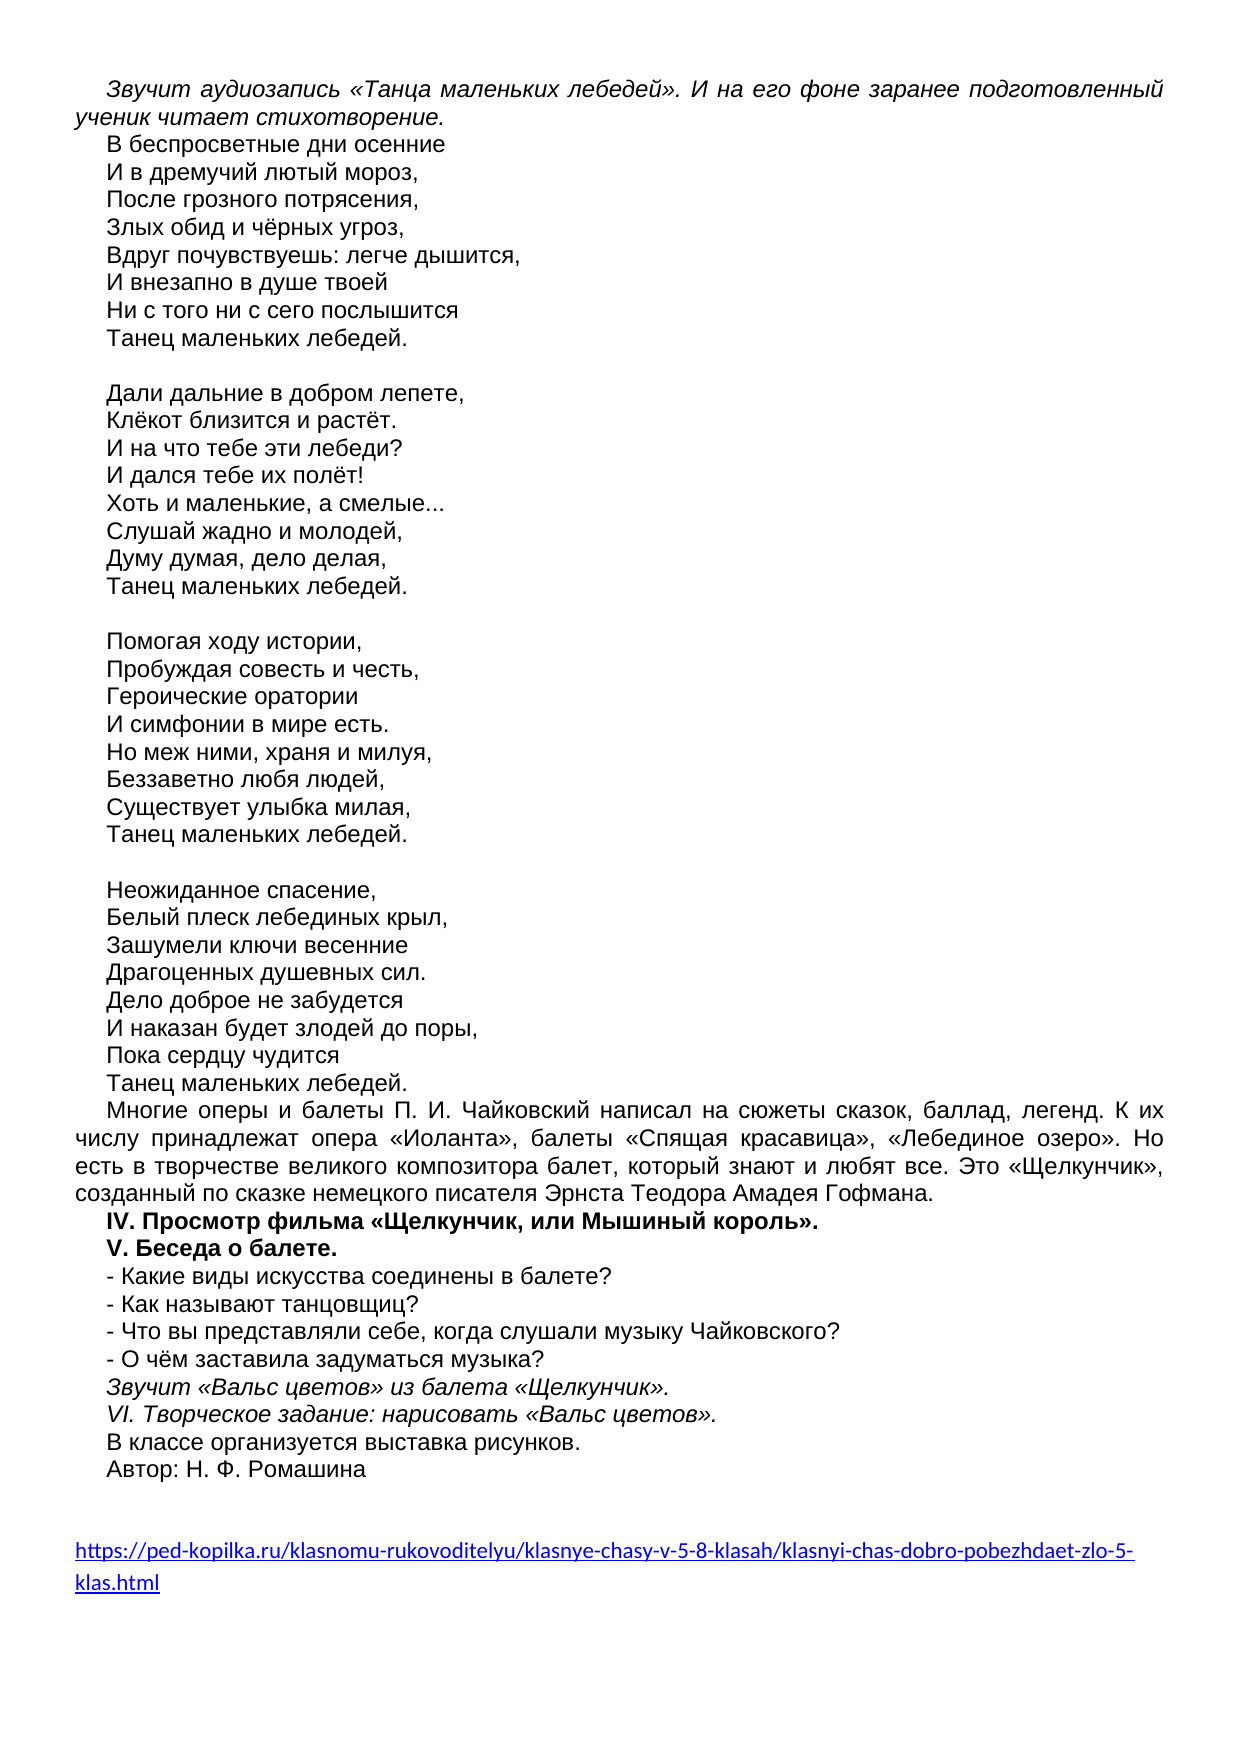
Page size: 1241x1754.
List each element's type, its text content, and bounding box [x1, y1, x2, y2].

text Драгоценных душевных сил. [75, 958, 1165, 986]
text - Как называют танцовщиц? [75, 1289, 1165, 1317]
text Танец маленьких лебедей. [75, 820, 1165, 848]
text Пока сердцу чудится [75, 1041, 1165, 1069]
text Звучит аудиозапись «Танца маленьких лебедей». И на его фоне заранее подготовленный ученик читает стихотворение. [75, 75, 1165, 130]
text Вдруг почувствуешь: легче дышится, [75, 241, 1165, 268]
text Танец маленьких лебедей. [75, 1069, 1165, 1096]
text И на что тебе эти лебеди? [75, 434, 1165, 461]
text И симфонии в мире есть. [75, 710, 1165, 737]
text Героические оратории [75, 682, 1165, 710]
text В беспросветные дни осенние [75, 130, 1165, 158]
text В классе организуется выставка рисунков. [75, 1428, 1165, 1455]
text Ни с того ни с сего послышится [75, 296, 1165, 323]
text VI. Творческое задание: нарисовать «Вальс цветов». [75, 1400, 1165, 1428]
text Существует улыбка милая, [75, 793, 1165, 820]
text Танец маленьких лебедей. [75, 572, 1165, 599]
text Злых обид и чёрных угроз, [75, 213, 1165, 241]
text Клёкот близится и растёт. [75, 406, 1165, 434]
text - Что вы представляли себе, когда слушали музыку Чайковского? [75, 1317, 1165, 1345]
text - Какие виды искусства соединены в балете? [75, 1262, 1165, 1289]
text Автор: Н. Ф. Ромашина [75, 1455, 1165, 1483]
text Неожиданное спасение, [75, 876, 1165, 903]
text IV. Просмотр фильма «Щелкунчик, или Мышиный король». [75, 1207, 1165, 1234]
text Звучит «Вальс цветов» из балета «Щелкунчик». [75, 1372, 1165, 1400]
text Думу думая, дело делая, [75, 544, 1165, 572]
text Белый плеск лебединых крыл, [75, 903, 1165, 931]
text Дали дальние в добром лепете, [75, 379, 1165, 406]
text Зашумели ключи весенние [75, 931, 1165, 958]
text Хоть и маленькие, а смелые... [75, 489, 1165, 517]
text Слушай жадно и молодей, [75, 517, 1165, 544]
text V. Беседа о балете. [75, 1234, 1165, 1262]
text - О чём заставила задуматься музыка? [75, 1345, 1165, 1372]
text Танец маленьких лебедей. [75, 323, 1165, 351]
text Многие оперы и балеты П. И. Чайковский написал на сюжеты сказок, баллад, легенд. К их числу принадлежат опера «Иоланта», балеты «Спящая красавица», «Лебединое озеро». Но есть в творчестве великого композитора балет, который знают и любят все. Это «Щелкунчик», созданный по сказке немецкого писателя Эрнста Теодора Амадея Гофмана. [75, 1096, 1165, 1207]
text И внезапно в душе твоей [75, 268, 1165, 296]
text https://ped-kopilka.ru/klasnomu-rukovoditelyu/klasnye-chasy-v-5-8-klasah/klasnyi-chas-dobro-pobezhdaet-zlo-5-klas.html [75, 1536, 1165, 1596]
text И дался тебе их полёт! [75, 461, 1165, 489]
text Беззаветно любя людей, [75, 765, 1165, 793]
text После грозного потрясения, [75, 185, 1165, 213]
text Помогая ходу истории, [75, 627, 1165, 655]
text Дело доброе не забудется [75, 986, 1165, 1013]
text И в дремучий лютый мороз, [75, 158, 1165, 185]
text Но меж ними, храня и милуя, [75, 737, 1165, 765]
text И наказан будет злодей до поры, [75, 1013, 1165, 1041]
text Пробуждая совесть и честь, [75, 655, 1165, 682]
